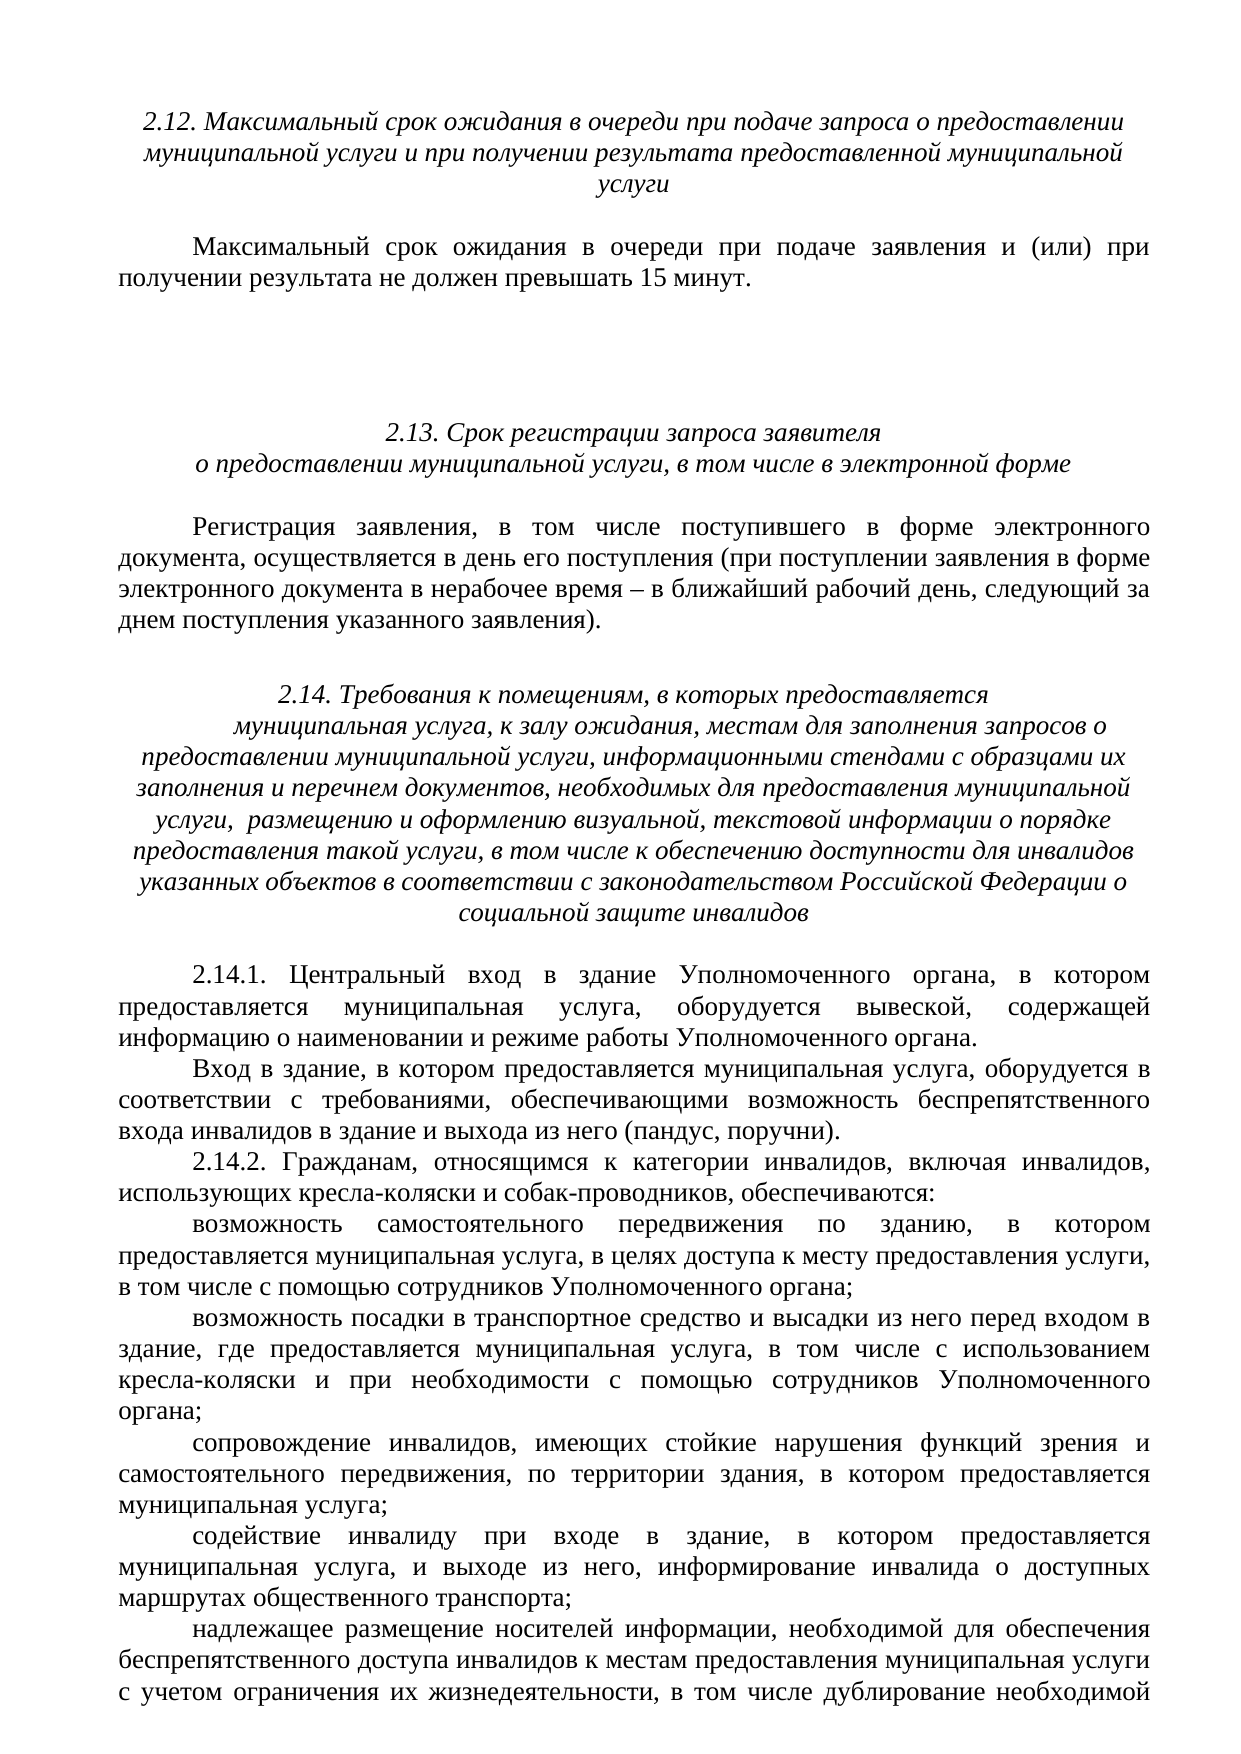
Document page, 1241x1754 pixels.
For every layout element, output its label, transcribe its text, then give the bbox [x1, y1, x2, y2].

text муниципальная услуга, к залу ожидания, местам для заполнения запросов о предоставлении муниципальной услуги, информационными стендами с образцами их заполнения и перечнем документов, необходимых для предоставления муниципальной услуги, размещению и оформлению визуальной, текстовой информации о порядке предоставления такой услуги, в том числе к обеспечению доступности для инвалидов указанных объектов в соответствии с законодательством Российской Федерации о социальной защите инвалидов [118, 709, 1152, 927]
subtitle 2.14. Требования к помещениям, в которых предоставляется [118, 678, 1152, 709]
text содействие инвалиду при входе в здание, в котором предоставляется муниципальная услуга, и выходе из него, информирование инвалида о доступных маршрутах общественного транспорта; [118, 1519, 1152, 1612]
text Регистрация заявления, в том числе поступившего в форме электронного документа, осуществляется в день его поступления (при поступлении заявления в форме электронного документа в нерабочее время – в ближайший рабочий день, следующий за днем поступления указанного заявления). [118, 510, 1152, 634]
text Вход в здание, в котором предоставляется муниципальная услуга, оборудуется в соответствии с требованиями, обеспечивающими возможность беспрепятственного входа инвалидов в здание и выхода из него (пандус, поручни). [118, 1052, 1152, 1145]
text о предоставлении муниципальной услуги, в том числе в электронной форме [118, 448, 1152, 479]
text возможность посадки в транспортное средство и высадки из него перед входом в здание, где предоставляется муниципальная услуга, в том числе с использованием кресла-коляски и при необходимости с помощью сотрудников Уполномоченного органа; [118, 1301, 1152, 1426]
text 2.14.1. Центральный вход в здание Уполномоченного органа, в котором предоставляется муниципальная услуга, оборудуется вывеской, содержащей информацию о наименовании и режиме работы Уполномоченного органа. [118, 958, 1152, 1052]
subtitle 2.12. Максимальный срок ожидания в очереди при подаче запроса о предоставлении муниципальной услуги и при получении результата предоставленной муниципальной услуги [118, 105, 1152, 198]
text возможность самостоятельного передвижения по зданию, в котором предоставляется муниципальная услуга, в целях доступа к месту предоставления услуги, в том числе с помощью сотрудников Уполномоченного органа; [118, 1208, 1152, 1301]
text Максимальный срок ожидания в очереди при подаче заявления и (или) при получении результата не должен превышать 15 минут. [118, 229, 1152, 292]
text 2.14.2. Гражданам, относящимся к категории инвалидов, включая инвалидов, использующих кресла-коляски и собак-проводников, обеспечиваются: [118, 1145, 1152, 1208]
text 2.13. Срок регистрации запроса заявителя [118, 416, 1152, 448]
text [118, 1612, 1152, 1706]
text сопровождение инвалидов, имеющих стойкие нарушения функций зрения и самостоятельного передвижения, по территории здания, в котором предоставляется муниципальная услуга; [118, 1426, 1152, 1519]
